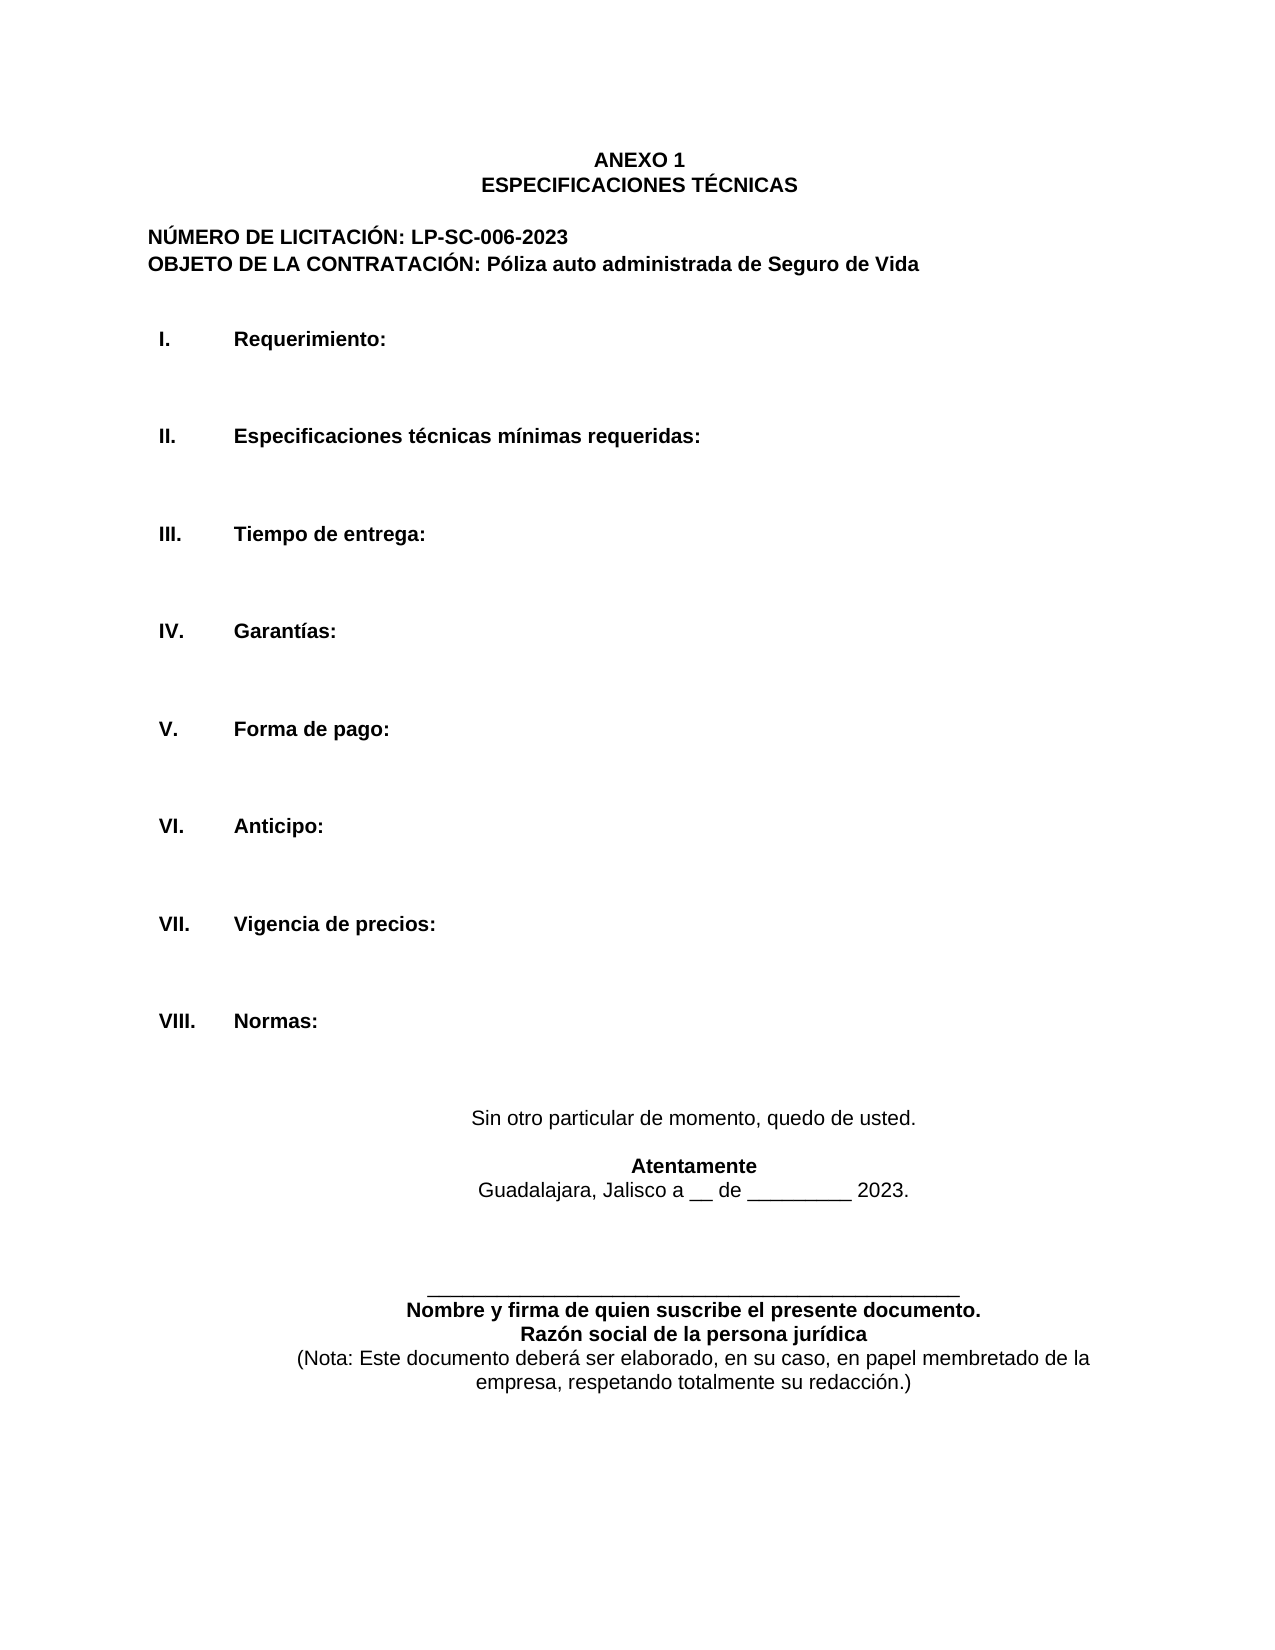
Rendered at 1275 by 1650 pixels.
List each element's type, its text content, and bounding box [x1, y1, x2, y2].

text OBJETO DE LA CONTRATACIÓN: Póliza auto administrada de Seguro de Vida [148, 252, 1129, 276]
text Nombre y firma de quien suscribe el presente documento. [260, 1298, 1127, 1322]
list Vigencia de precios: [159, 912, 1129, 936]
text ANEXO 1 [158, 148, 1121, 172]
text ______________________________________________ [260, 1274, 1127, 1298]
text Razón social de la persona jurídica [260, 1322, 1127, 1346]
text Guadalajara, Jalisco a __ de _________ 2023. [260, 1178, 1127, 1202]
list Anticipo: [159, 814, 1129, 838]
list Garantías: [159, 619, 1129, 643]
text Sin otro particular de momento, quedo de usted. [260, 1106, 1127, 1130]
list Normas: [159, 1009, 1129, 1033]
list Tiempo de entrega: [159, 522, 1129, 546]
list Forma de pago: [159, 717, 1129, 741]
text ESPECIFICACIONES TÉCNICAS [158, 173, 1121, 197]
list Especificaciones técnicas mínimas requeridas: [159, 424, 1129, 448]
text (Nota: Este documento deberá ser elaborado, en su caso, en papel membretado de la empresa, respetando totalmente su redacción.) [260, 1346, 1127, 1394]
text NÚMERO DE LICITACIÓN: LP-SC-006-2023 [148, 224, 1129, 248]
text Atentamente [260, 1154, 1127, 1178]
list Requerimiento: [159, 327, 1129, 351]
